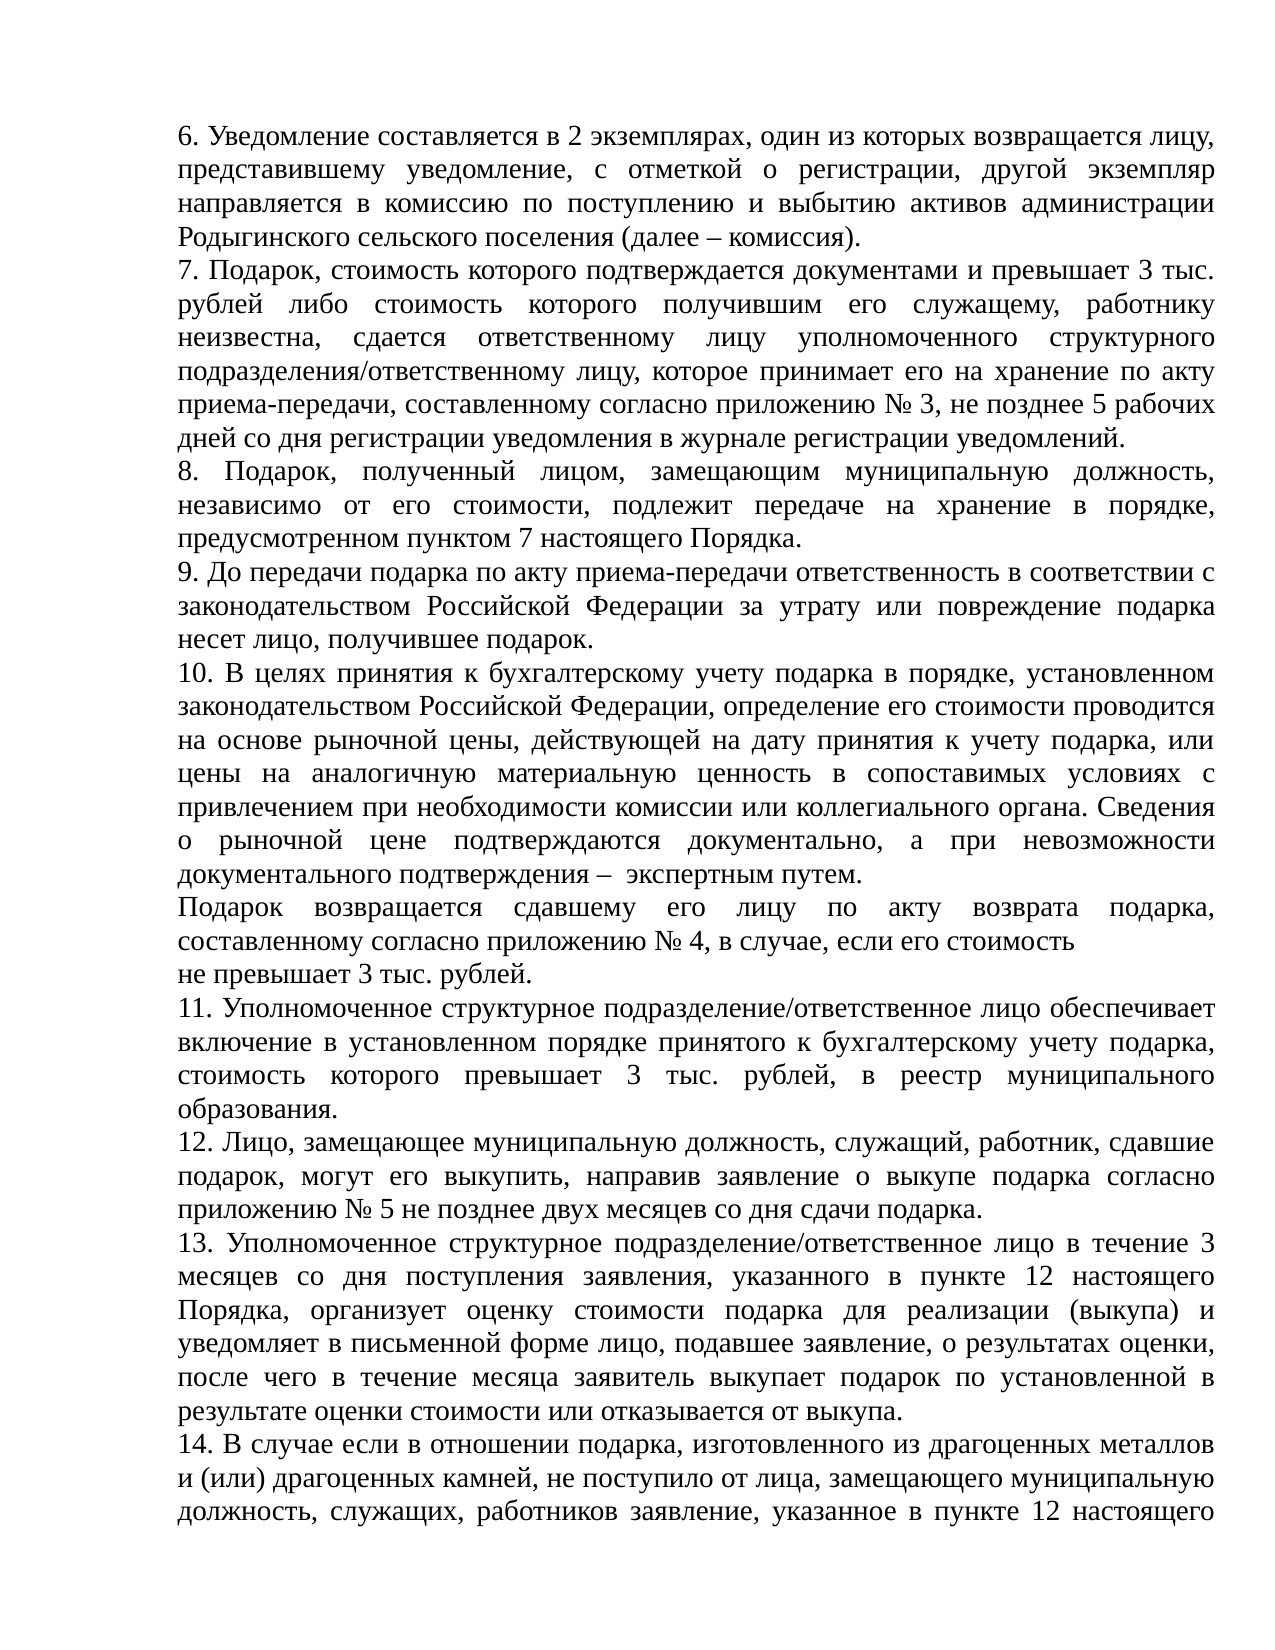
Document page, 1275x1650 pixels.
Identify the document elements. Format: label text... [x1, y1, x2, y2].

text 11. Уполномоченное структурное подразделение/ответственное лицо обеспечивает включение в установленном порядке принятого к бухгалтерскому учету подарка, стоимость которого превышает 3 тыс. рублей, в реестр муниципального образования. [177, 990, 1216, 1124]
text 9. До передачи подарка по акту приема-передачи ответственность в соответствии с законодательством Российской Федерации за утрату или повреждение подарка несет лицо, получившее подарок. [177, 554, 1216, 655]
text Подарок возвращается сдавшему его лицу по акту возврата подарка, составленному согласно приложению № 4, в случае, если его стоимость не превышает 3 тыс. рублей. [177, 889, 1216, 990]
text 12. Лицо, замещающее муниципальную должность, служащий, работник, сдавшие подарок, могут его выкупить, направив заявление о выкупе подарка согласно приложению № 5 не позднее двух месяцев со дня сдачи подарка. [177, 1124, 1216, 1225]
text 13. Уполномоченное структурное подразделение/ответственное лицо в течение 3 месяцев со дня поступления заявления, указанного в пункте 12 настоящего Порядка, организует оценку стоимости подарка для реализации (выкупа) и уведомляет в письменной форме лицо, подавшее заявление, о результатах оценки, после чего в течение месяца заявитель выкупает подарок по установленной в результате оценки стоимости или отказывается от выкупа. [177, 1225, 1216, 1426]
text 8. Подарок, полученный лицом, замещающим муниципальную должность, независимо от его стоимости, подлежит передаче на хранение в порядке, предусмотренном пунктом 7 настоящего Порядка. [177, 453, 1216, 554]
text 6. Уведомление составляется в 2 экземплярах, один из которых возвращается лицу, представившему уведомление, с отметкой о регистрации, другой экземпляр направляется в комиссию по поступлению и выбытию активов администрации Родыгинского сельского поселения (далее – комиссия). [177, 118, 1216, 252]
text 10. В целях принятия к бухгалтерскому учету подарка в порядке, установленном законодательством Российской Федерации, определение его стоимости проводится на основе рыночной цены, действующей на дату принятия к учету подарка, или цены на аналогичную материальную ценность в сопоставимых условиях с привлечением при необходимости комиссии или коллегиального органа. Сведения о рыночной цене подтверждаются документально, а при невозможности документального подтверждения – экспертным путем. [177, 655, 1216, 889]
text 7. Подарок, стоимость которого подтверждается документами и превышает 3 тыс. рублей либо стоимость которого получившим его служащему, работнику неизвестна, сдается ответственному лицу уполномоченного структурного подразделения/ответственному лицу, которое принимает его на хранение по акту приема-передачи, составленному согласно приложению № 3, не позднее 5 рабочих дней со дня регистрации уведомления в журнале регистрации уведомлений. [177, 252, 1216, 453]
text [177, 1426, 1216, 1527]
